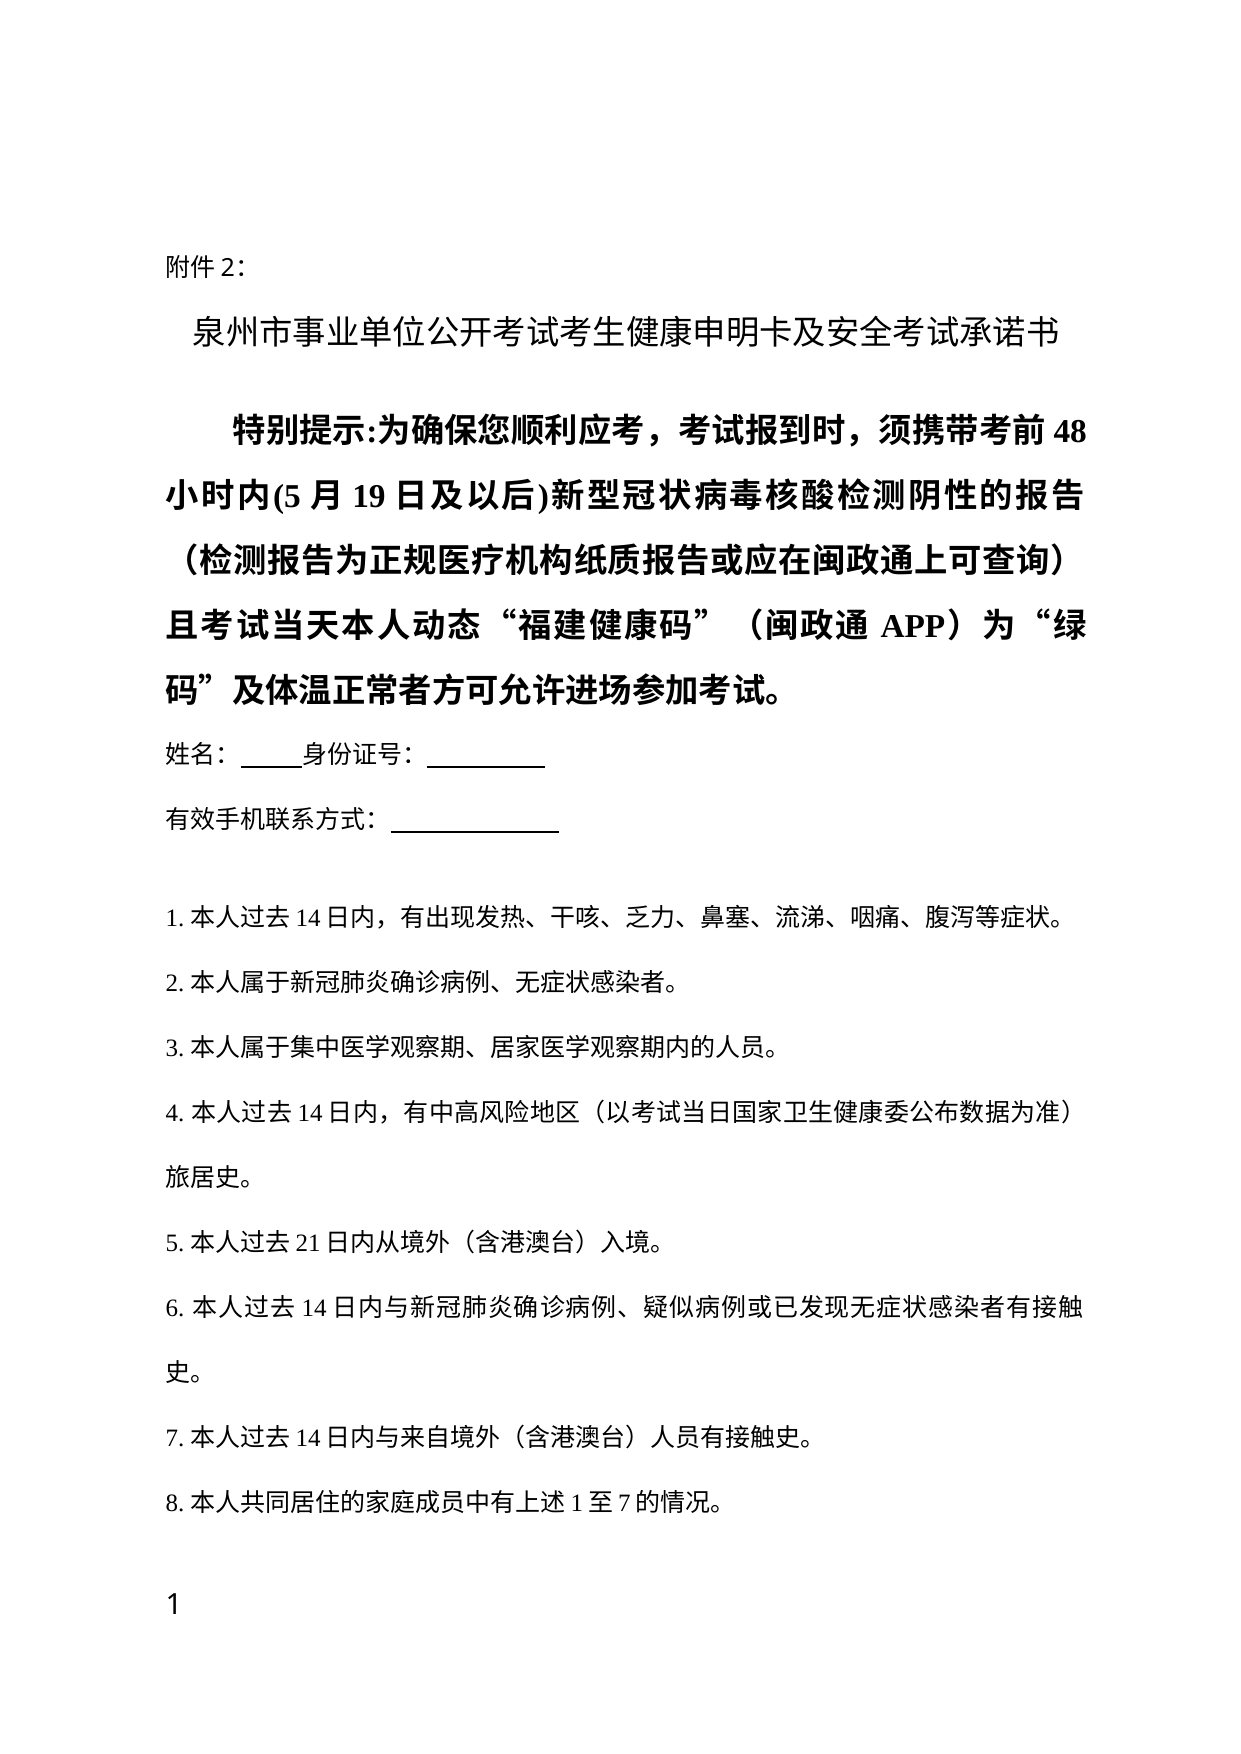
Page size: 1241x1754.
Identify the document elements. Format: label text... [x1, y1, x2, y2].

list 本人过去14日内与来自境外（含港澳台）人员有接触史。 [165, 1403, 1087, 1468]
list 本人过去14日内，有出现发热、干咳、乏力、鼻塞、流涕、咽痛、腹泻等症状。 [165, 883, 1087, 948]
text 特别提示:为确保您顺利应考，考试报到时，须携带考前48小时内(5月19日及以后)新型冠状病毒核酸检测阴性的报告（检测报告为正规医疗机构纸质报告或应在闽政通上可查询）且考试当天本人动态“福建健康码”（闽政通APP）为“绿码”及体温正常者方可允许进场参加考试。 [165, 395, 1087, 720]
list 8. 本人共同居住的家庭成员中有上述1至7的情况。 [165, 1468, 1087, 1533]
list 本人过去14日内与新冠肺炎确诊病例、疑似病例或已发现无症状感染者有接触史。 [165, 1273, 1087, 1403]
text 姓名： 身份证号： [165, 720, 1087, 785]
list 本人过去14日内，有中高风险地区（以考试当日国家卫生健康委公布数据为准） 旅居史。 [165, 1078, 1087, 1208]
text 附件2： [165, 233, 1087, 298]
text 有效手机联系方式： [165, 785, 1087, 850]
text 泉州市事业单位公开考试考生健康申明卡及安全考试承诺书 [165, 298, 1087, 363]
list 本人过去21日内从境外（含港澳台）入境。 [165, 1208, 1087, 1273]
list 本人属于集中医学观察期、居家医学观察期内的人员。 [165, 1013, 1087, 1078]
list 本人属于新冠肺炎确诊病例、无症状感染者。 [165, 948, 1087, 1013]
